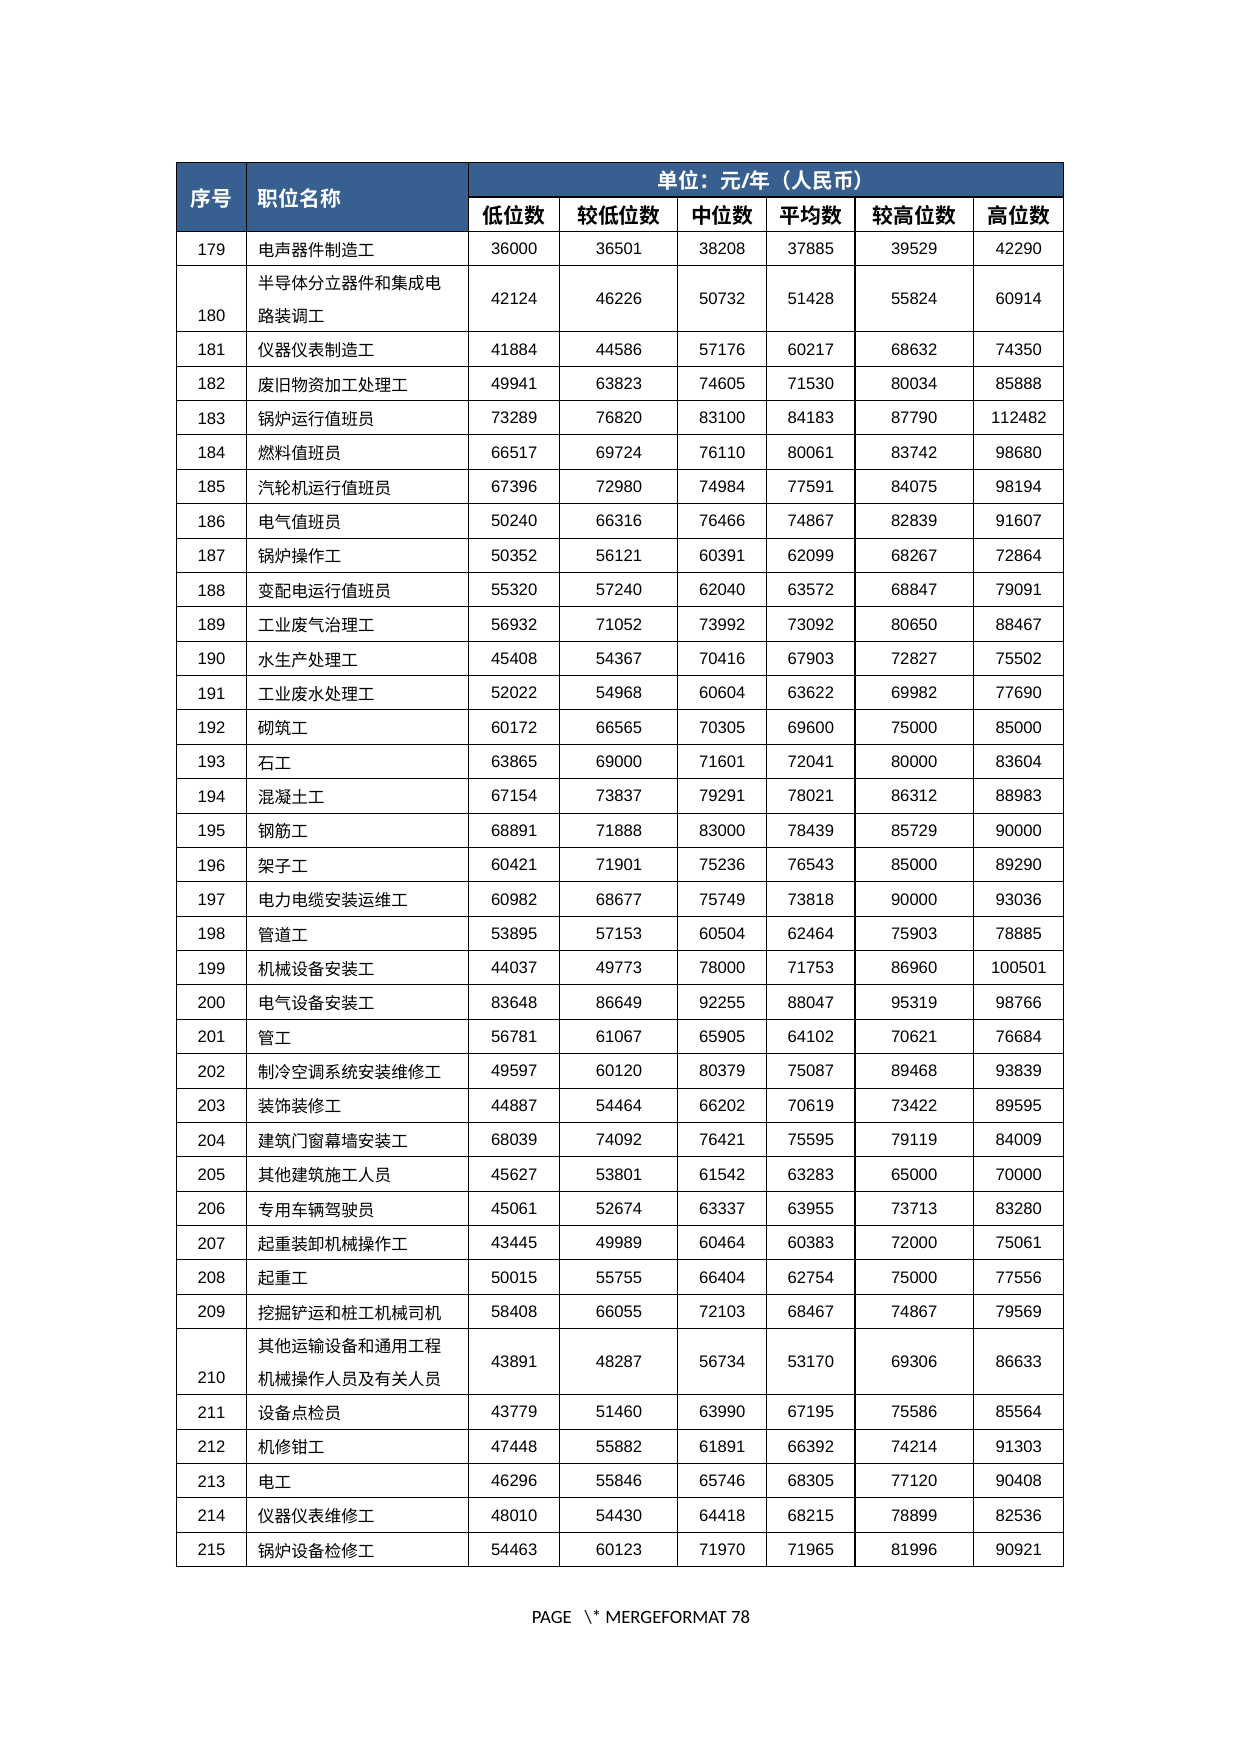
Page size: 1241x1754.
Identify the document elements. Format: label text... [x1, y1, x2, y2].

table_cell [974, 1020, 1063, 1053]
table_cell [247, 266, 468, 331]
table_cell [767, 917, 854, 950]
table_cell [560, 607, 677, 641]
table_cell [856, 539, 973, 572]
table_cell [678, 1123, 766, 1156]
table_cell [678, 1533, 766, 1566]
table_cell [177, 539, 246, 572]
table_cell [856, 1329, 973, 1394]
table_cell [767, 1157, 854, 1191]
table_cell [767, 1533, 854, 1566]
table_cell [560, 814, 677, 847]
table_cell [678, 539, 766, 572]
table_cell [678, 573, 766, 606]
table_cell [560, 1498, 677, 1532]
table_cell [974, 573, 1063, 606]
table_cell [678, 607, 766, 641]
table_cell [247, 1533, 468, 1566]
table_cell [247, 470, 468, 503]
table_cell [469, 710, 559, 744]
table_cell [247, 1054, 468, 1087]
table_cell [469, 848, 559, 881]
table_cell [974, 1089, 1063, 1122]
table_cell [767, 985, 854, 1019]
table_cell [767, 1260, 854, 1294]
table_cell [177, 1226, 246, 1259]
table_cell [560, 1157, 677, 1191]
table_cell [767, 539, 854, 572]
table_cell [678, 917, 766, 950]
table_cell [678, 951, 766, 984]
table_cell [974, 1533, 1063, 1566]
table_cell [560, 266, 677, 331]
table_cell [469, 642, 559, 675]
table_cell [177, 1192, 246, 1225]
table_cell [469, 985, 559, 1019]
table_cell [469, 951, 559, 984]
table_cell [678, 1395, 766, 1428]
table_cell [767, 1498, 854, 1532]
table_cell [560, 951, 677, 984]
table_cell 低位数 [469, 198, 559, 231]
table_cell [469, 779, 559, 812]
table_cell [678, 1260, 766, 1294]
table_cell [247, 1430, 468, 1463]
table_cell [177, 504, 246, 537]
table_cell 较高位数 [856, 198, 973, 231]
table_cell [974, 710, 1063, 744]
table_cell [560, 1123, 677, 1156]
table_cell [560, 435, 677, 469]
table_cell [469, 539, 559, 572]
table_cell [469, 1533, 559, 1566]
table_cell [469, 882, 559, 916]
table_cell 中位数 [678, 198, 766, 231]
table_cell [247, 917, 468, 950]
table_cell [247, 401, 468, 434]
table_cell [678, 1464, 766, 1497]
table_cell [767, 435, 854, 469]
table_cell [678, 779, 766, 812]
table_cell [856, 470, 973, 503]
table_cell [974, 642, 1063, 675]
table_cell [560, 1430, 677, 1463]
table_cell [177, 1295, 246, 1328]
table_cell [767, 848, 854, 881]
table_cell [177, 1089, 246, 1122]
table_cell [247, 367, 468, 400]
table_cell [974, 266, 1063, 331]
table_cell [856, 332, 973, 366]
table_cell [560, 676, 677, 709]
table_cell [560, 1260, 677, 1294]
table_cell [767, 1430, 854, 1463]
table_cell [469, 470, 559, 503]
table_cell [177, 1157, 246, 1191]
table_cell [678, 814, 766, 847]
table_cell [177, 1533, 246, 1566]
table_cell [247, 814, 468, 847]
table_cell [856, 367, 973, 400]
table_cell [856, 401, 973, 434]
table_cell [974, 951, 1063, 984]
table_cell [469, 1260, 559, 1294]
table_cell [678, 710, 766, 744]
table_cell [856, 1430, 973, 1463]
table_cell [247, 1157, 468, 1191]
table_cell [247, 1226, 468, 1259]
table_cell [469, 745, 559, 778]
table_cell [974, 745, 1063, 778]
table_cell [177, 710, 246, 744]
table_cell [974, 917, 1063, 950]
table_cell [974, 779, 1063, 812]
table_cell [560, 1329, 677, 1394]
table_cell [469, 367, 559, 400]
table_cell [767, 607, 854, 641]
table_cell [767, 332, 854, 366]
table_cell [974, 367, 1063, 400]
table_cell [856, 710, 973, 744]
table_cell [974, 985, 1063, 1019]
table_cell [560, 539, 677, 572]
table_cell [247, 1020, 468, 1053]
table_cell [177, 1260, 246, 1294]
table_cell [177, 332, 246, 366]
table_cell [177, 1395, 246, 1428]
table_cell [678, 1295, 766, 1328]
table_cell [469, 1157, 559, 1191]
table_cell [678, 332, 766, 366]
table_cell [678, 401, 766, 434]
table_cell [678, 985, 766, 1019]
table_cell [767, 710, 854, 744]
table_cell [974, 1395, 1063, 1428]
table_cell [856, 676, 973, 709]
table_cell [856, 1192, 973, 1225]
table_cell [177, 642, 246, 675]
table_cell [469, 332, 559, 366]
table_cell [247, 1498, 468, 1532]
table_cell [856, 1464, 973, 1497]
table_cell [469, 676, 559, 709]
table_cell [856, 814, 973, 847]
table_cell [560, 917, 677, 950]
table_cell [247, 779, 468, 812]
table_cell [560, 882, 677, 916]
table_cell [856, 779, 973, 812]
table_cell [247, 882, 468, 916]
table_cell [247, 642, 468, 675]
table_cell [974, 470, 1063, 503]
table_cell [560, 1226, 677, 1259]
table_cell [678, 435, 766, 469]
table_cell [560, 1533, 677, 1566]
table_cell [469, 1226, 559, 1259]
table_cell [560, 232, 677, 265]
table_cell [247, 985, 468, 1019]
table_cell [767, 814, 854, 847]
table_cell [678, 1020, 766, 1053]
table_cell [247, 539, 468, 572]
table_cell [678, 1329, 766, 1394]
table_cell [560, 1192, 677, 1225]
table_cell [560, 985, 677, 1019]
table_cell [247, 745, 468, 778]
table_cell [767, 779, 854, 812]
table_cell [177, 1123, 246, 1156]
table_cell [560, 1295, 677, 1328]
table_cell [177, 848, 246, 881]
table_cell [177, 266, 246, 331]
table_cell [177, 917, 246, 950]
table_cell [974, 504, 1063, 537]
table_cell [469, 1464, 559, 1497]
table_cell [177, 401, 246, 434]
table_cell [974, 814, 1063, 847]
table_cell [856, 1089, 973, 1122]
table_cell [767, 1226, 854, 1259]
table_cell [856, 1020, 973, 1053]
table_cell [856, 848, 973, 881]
table_cell 较低位数 [560, 198, 677, 231]
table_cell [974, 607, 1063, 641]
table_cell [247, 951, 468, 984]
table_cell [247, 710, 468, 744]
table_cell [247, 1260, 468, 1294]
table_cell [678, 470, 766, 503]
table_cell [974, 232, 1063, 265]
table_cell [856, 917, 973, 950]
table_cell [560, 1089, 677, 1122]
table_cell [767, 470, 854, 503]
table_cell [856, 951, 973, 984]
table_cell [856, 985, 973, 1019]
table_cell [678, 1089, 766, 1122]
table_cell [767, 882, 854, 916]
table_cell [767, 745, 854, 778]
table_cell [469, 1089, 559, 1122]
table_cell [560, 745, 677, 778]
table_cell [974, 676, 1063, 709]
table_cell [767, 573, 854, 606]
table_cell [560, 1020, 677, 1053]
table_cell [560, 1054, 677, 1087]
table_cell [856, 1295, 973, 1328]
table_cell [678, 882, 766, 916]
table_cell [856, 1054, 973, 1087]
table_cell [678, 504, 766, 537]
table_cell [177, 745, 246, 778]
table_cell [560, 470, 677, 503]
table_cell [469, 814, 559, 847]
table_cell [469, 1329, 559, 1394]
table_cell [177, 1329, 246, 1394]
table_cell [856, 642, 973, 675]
table_cell 高位数 [974, 198, 1063, 231]
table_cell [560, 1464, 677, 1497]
table_header 序号 [177, 163, 246, 231]
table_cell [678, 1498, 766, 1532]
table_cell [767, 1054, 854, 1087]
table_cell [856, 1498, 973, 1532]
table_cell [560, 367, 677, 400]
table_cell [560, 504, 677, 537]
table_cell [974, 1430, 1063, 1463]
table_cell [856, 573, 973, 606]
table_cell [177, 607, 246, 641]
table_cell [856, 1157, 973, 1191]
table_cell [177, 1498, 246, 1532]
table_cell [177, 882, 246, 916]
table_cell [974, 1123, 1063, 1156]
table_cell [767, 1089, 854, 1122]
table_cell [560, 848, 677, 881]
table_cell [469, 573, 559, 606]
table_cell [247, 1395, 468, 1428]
table_header 单位：元/年（人民币） [469, 163, 1063, 196]
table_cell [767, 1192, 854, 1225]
table_header 职位名称 [247, 163, 468, 231]
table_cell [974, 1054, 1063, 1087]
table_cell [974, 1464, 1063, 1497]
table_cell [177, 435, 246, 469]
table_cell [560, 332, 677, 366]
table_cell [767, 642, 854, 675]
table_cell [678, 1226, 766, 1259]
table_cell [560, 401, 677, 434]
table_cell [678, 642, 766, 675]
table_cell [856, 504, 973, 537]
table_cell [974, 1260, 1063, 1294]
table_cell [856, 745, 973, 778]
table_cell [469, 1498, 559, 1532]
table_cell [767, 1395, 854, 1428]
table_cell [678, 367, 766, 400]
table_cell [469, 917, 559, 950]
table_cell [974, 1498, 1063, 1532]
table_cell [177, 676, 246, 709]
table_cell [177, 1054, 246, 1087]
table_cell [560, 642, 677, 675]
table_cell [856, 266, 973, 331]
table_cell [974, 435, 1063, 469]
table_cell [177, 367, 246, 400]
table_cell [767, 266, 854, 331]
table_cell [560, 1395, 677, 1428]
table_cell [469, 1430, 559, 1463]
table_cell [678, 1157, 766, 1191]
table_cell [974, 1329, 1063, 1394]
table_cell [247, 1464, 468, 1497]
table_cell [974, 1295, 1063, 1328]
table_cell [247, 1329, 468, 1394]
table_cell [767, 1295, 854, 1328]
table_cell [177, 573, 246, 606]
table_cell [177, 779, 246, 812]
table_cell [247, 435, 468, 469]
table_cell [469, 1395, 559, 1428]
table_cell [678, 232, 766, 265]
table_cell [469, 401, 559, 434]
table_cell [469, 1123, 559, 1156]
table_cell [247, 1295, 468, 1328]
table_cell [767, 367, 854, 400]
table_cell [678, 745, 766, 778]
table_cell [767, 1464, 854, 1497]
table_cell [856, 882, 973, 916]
table_cell 平均数 [767, 198, 854, 231]
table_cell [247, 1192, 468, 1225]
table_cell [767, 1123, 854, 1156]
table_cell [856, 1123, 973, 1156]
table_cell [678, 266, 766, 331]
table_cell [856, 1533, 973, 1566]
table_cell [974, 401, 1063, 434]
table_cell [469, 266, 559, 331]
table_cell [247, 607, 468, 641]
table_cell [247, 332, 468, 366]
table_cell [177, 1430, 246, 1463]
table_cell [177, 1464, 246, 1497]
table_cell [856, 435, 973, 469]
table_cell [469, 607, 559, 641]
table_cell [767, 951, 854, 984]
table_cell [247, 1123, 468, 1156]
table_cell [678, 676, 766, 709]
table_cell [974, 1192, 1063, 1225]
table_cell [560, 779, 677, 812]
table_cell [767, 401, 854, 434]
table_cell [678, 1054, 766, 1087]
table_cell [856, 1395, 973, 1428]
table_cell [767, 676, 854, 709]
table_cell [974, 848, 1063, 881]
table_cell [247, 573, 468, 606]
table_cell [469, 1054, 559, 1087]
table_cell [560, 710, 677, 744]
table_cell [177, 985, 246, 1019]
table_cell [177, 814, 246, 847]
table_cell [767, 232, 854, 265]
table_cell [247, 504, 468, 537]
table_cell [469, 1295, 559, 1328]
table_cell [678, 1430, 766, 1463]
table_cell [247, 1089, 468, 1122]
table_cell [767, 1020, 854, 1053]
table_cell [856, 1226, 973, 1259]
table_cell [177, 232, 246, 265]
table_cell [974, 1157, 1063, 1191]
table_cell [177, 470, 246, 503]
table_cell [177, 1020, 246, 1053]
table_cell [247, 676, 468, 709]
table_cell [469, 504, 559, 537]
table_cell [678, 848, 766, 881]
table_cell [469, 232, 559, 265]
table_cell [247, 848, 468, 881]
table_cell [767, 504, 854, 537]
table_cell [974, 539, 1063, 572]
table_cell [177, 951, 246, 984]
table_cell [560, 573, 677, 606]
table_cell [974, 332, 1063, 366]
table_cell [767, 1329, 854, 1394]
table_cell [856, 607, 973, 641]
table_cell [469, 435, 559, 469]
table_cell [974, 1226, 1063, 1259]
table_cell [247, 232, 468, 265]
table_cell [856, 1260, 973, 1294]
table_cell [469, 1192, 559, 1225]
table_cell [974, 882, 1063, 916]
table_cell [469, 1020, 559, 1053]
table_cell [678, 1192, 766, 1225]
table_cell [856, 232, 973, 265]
